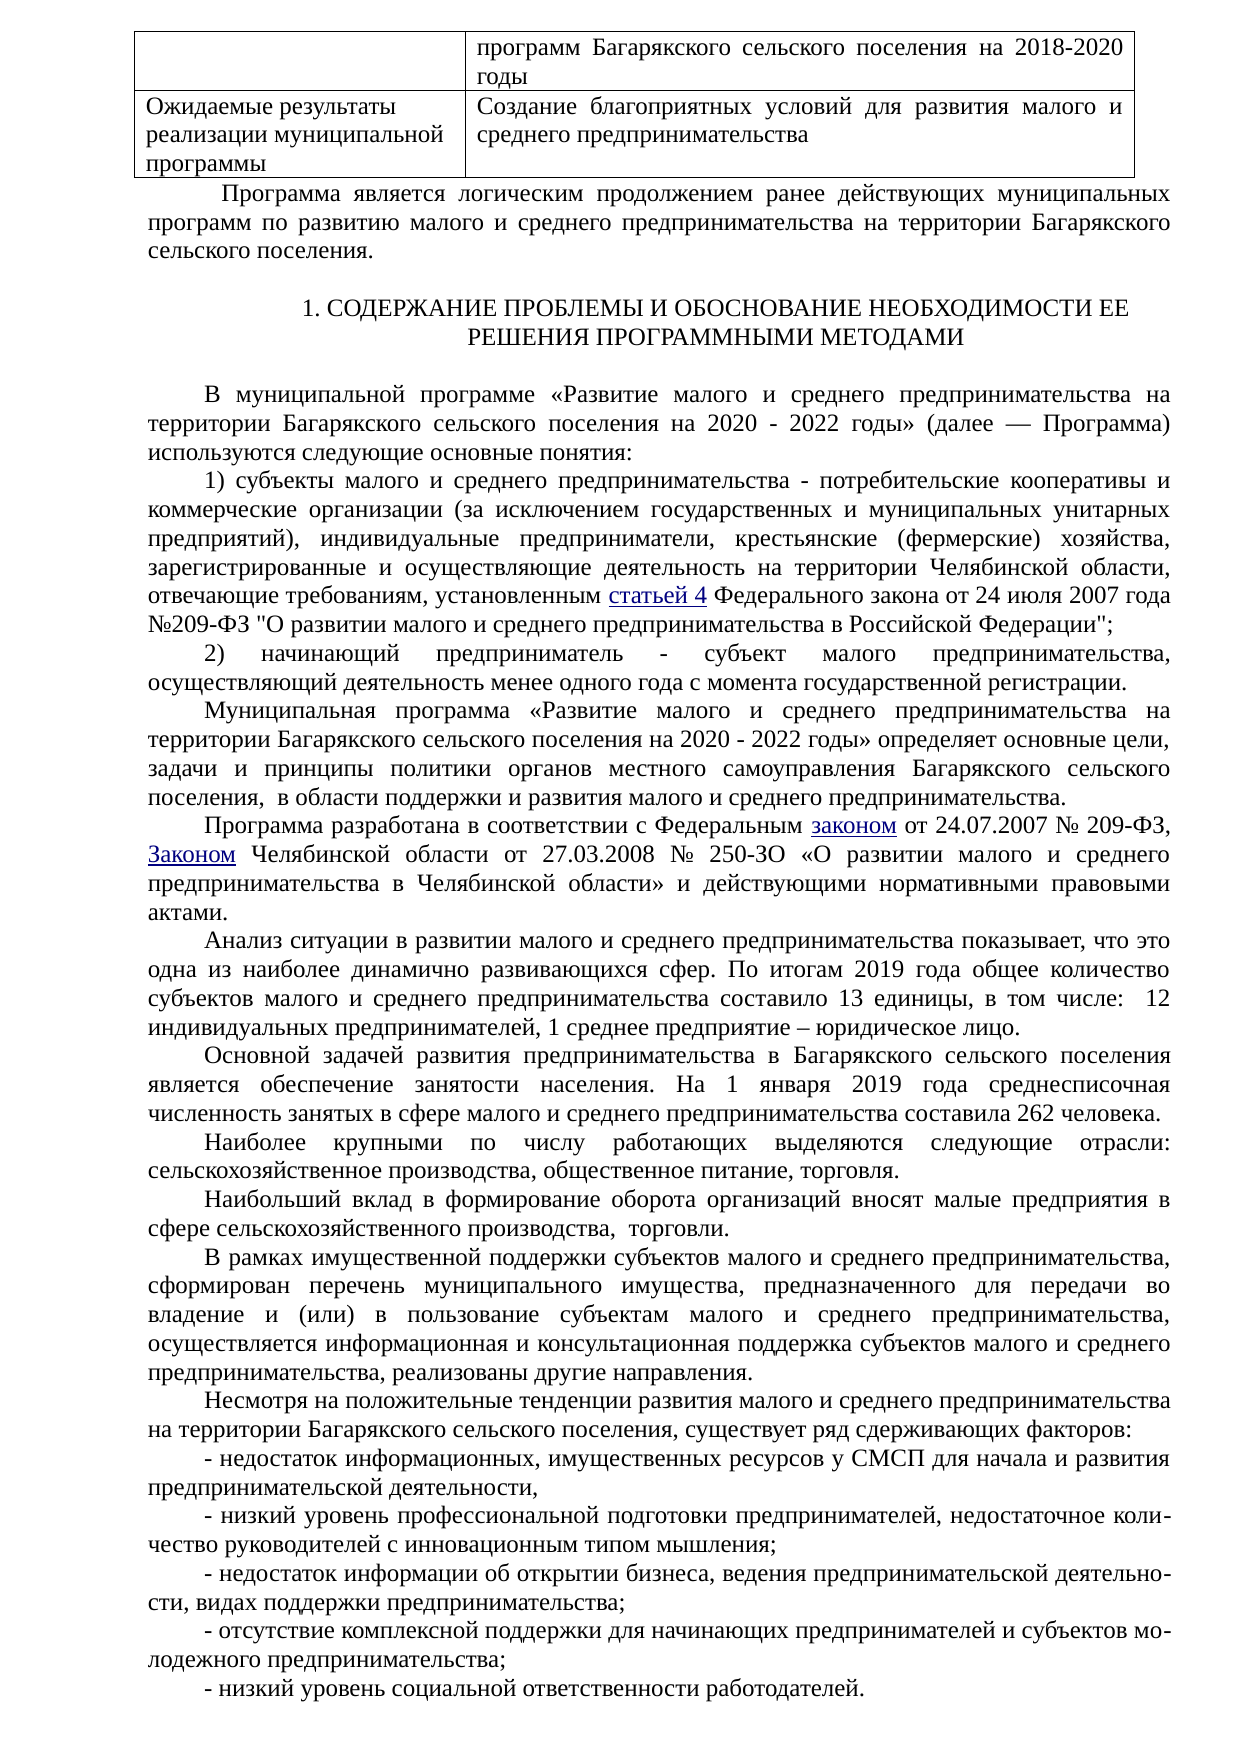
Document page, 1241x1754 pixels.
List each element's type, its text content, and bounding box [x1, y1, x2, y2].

text - недостаток информации об открытии бизнеса, ведения предпринимательской деятельности, видах поддержки предпринимательства; [148, 1558, 1171, 1616]
text Наибольший вклад в формирование оборота организаций вносят малые предприятия в сфере сельскохозяйственного производства, торговли. [148, 1184, 1171, 1242]
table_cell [135, 32, 465, 90]
text Наиболее крупными по числу работающих выделяются следующие отрасли: сельскохозяйственное производства, общественное питание, торговля. [148, 1127, 1171, 1184]
text - отсутствие комплексной поддержки для начинающих предпринимателей и субъектов молодежного предпринимательства; [148, 1616, 1171, 1673]
text 1) субъекты малого и среднего предпринимательства - потребительские кооперативы и коммерческие организации (за исключением государственных и муниципальных унитарных предприятий), индивидуальные предприниматели, крестьянские (фермерские) хозяйства, зарегистрированные и осуществляющие деятельность на территории Челябинской области, отвечающие требованиям, установленным статьей 4 Федерального закона от 24 июля 2007 года №209-ФЗ "О развитии малого и среднего предпринимательства в Российской Федерации"; [148, 466, 1171, 638]
text В муниципальной программе «Развитие малого и среднего предпринимательства на территории Багарякского сельского поселения на 2020 - 2022 годы» (далее — Программа) используются следующие основные понятия: [148, 379, 1171, 466]
table_cell Ожидаемые результаты реализации муниципальной программы [135, 91, 465, 177]
table_cell Создание благоприятных условий для развития малого и среднего предпринимательства [466, 91, 1134, 177]
text Анализ ситуации в развитии малого и среднего предпринимательства показывает, что это одна из наиболее динамично развивающихся сфер. По итогам 2019 года общее количество субъектов малого и среднего предпринимательства составило 13 единицы, в том числе: 12 индивидуальных предпринимателей, 1 среднее предприятие – юридическое лицо. [148, 926, 1171, 1041]
text - низкий уровень профессиональной подготовки предпринимателей, недостаточное количество руководителей с инновационным типом мышления; [148, 1501, 1171, 1558]
text Основной задачей развития предпринимательства в Багарякского сельского поселения является обеспечение занятости населения. На 1 января 2019 года среднесписочная численность занятых в сфере малого и среднего предпринимательства составила 262 человека. [148, 1041, 1171, 1127]
text Программа разработана в соответствии с Федеральным законом от 24.07.2007 № 209-ФЗ, Законом Челябинской области от 27.03.2008 № 250-ЗО «О развитии малого и среднего предпринимательства в Челябинской области» и действующими нормативными правовыми актами. [148, 811, 1171, 926]
text Несмотря на положительные тенденции развития малого и среднего предпринимательства на территории Багарякского сельского поселения, существует ряд сдерживающих факторов: [148, 1386, 1171, 1443]
text Муниципальная программа «Развитие малого и среднего предпринимательства на территории Багарякского сельского поселения на 2020 - 2022 годы» определяет основные цели, задачи и принципы политики органов местного самоуправления Багарякского сельского поселения, в области поддержки и развития малого и среднего предпринимательства. [148, 696, 1171, 811]
text 2) начинающий предприниматель - субъект малого предпринимательства, осуществляющий деятельность менее одного года с момента государственной регистрации. [148, 638, 1171, 696]
text - низкий уровень социальной ответственности работодателей. [148, 1673, 1171, 1702]
text В рамках имущественной поддержки субъектов малого и среднего предпринимательства, сформирован перечень муниципального имущества, предназначенного для передачи во владение и (или) в пользование субъектам малого и среднего предпринимательства, осуществляется информационная и консультационная поддержка субъектов малого и среднего предпринимательства, реализованы другие направления. [148, 1242, 1171, 1386]
text 1. СОДЕРЖАНИЕ ПРОБЛЕМЫ И ОБОСНОВАНИЕ НЕОБХОДИМОСТИ ЕЕ РЕШЕНИЯ ПРОГРАММНЫМИ МЕТОДАМИ [260, 293, 1171, 351]
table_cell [466, 32, 1134, 90]
text Программа является логическим продолжением ранее действующих муниципальных программ по развитию малого и среднего предпринимательства на территории Багарякского сельского поселения. [148, 178, 1171, 264]
text - недостаток информационных, имущественных ресурсов у СМСП для начала и развития предпринимательской деятельности, [148, 1443, 1171, 1501]
